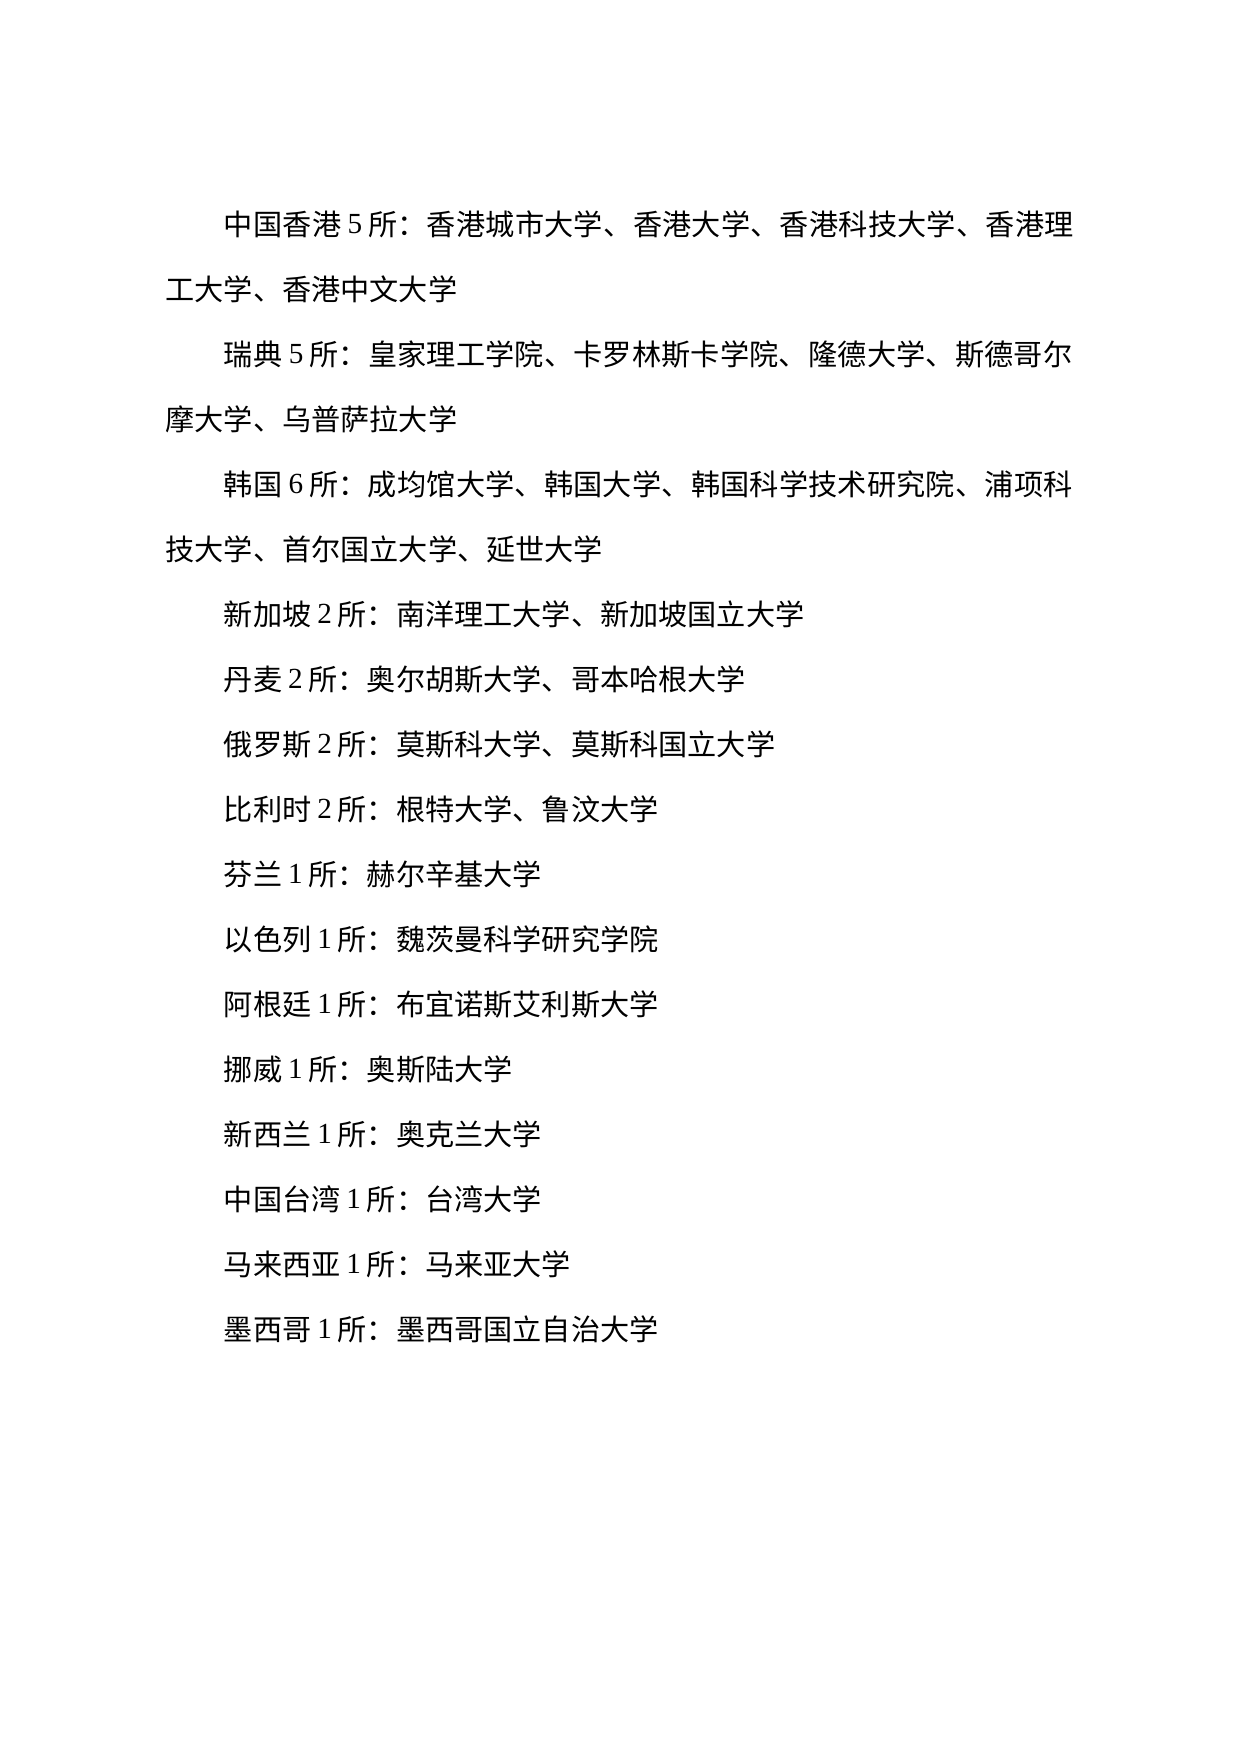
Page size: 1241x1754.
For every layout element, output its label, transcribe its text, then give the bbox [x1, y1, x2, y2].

text 中国台湾1所：台湾大学 [165, 1165, 1075, 1230]
text 韩国6所：成均馆大学、韩国大学、韩国科学技术研究院、浦项科技大学、首尔国立大学、延世大学 [165, 450, 1075, 580]
text 比利时2所：根特大学、鲁汶大学 [165, 775, 1075, 840]
text 马来西亚1所：马来亚大学 [165, 1230, 1075, 1295]
text 新加坡2所：南洋理工大学、新加坡国立大学 [165, 580, 1075, 645]
text 墨西哥1所：墨西哥国立自治大学 [165, 1295, 1075, 1360]
text 瑞典5所：皇家理工学院、卡罗林斯卡学院、隆德大学、斯德哥尔摩大学、乌普萨拉大学 [165, 320, 1075, 450]
text 芬兰1所：赫尔辛基大学 [165, 840, 1075, 905]
text 俄罗斯2所：莫斯科大学、莫斯科国立大学 [165, 710, 1075, 775]
text 中国香港5所：香港城市大学、香港大学、香港科技大学、香港理工大学、香港中文大学 [165, 190, 1075, 320]
text 挪威1所：奥斯陆大学 [165, 1035, 1075, 1100]
text 阿根廷1所：布宜诺斯艾利斯大学 [165, 970, 1075, 1035]
text 新西兰1所：奥克兰大学 [165, 1100, 1075, 1165]
text 丹麦2所：奥尔胡斯大学、哥本哈根大学 [165, 645, 1075, 710]
text 以色列1所：魏茨曼科学研究学院 [165, 905, 1075, 970]
